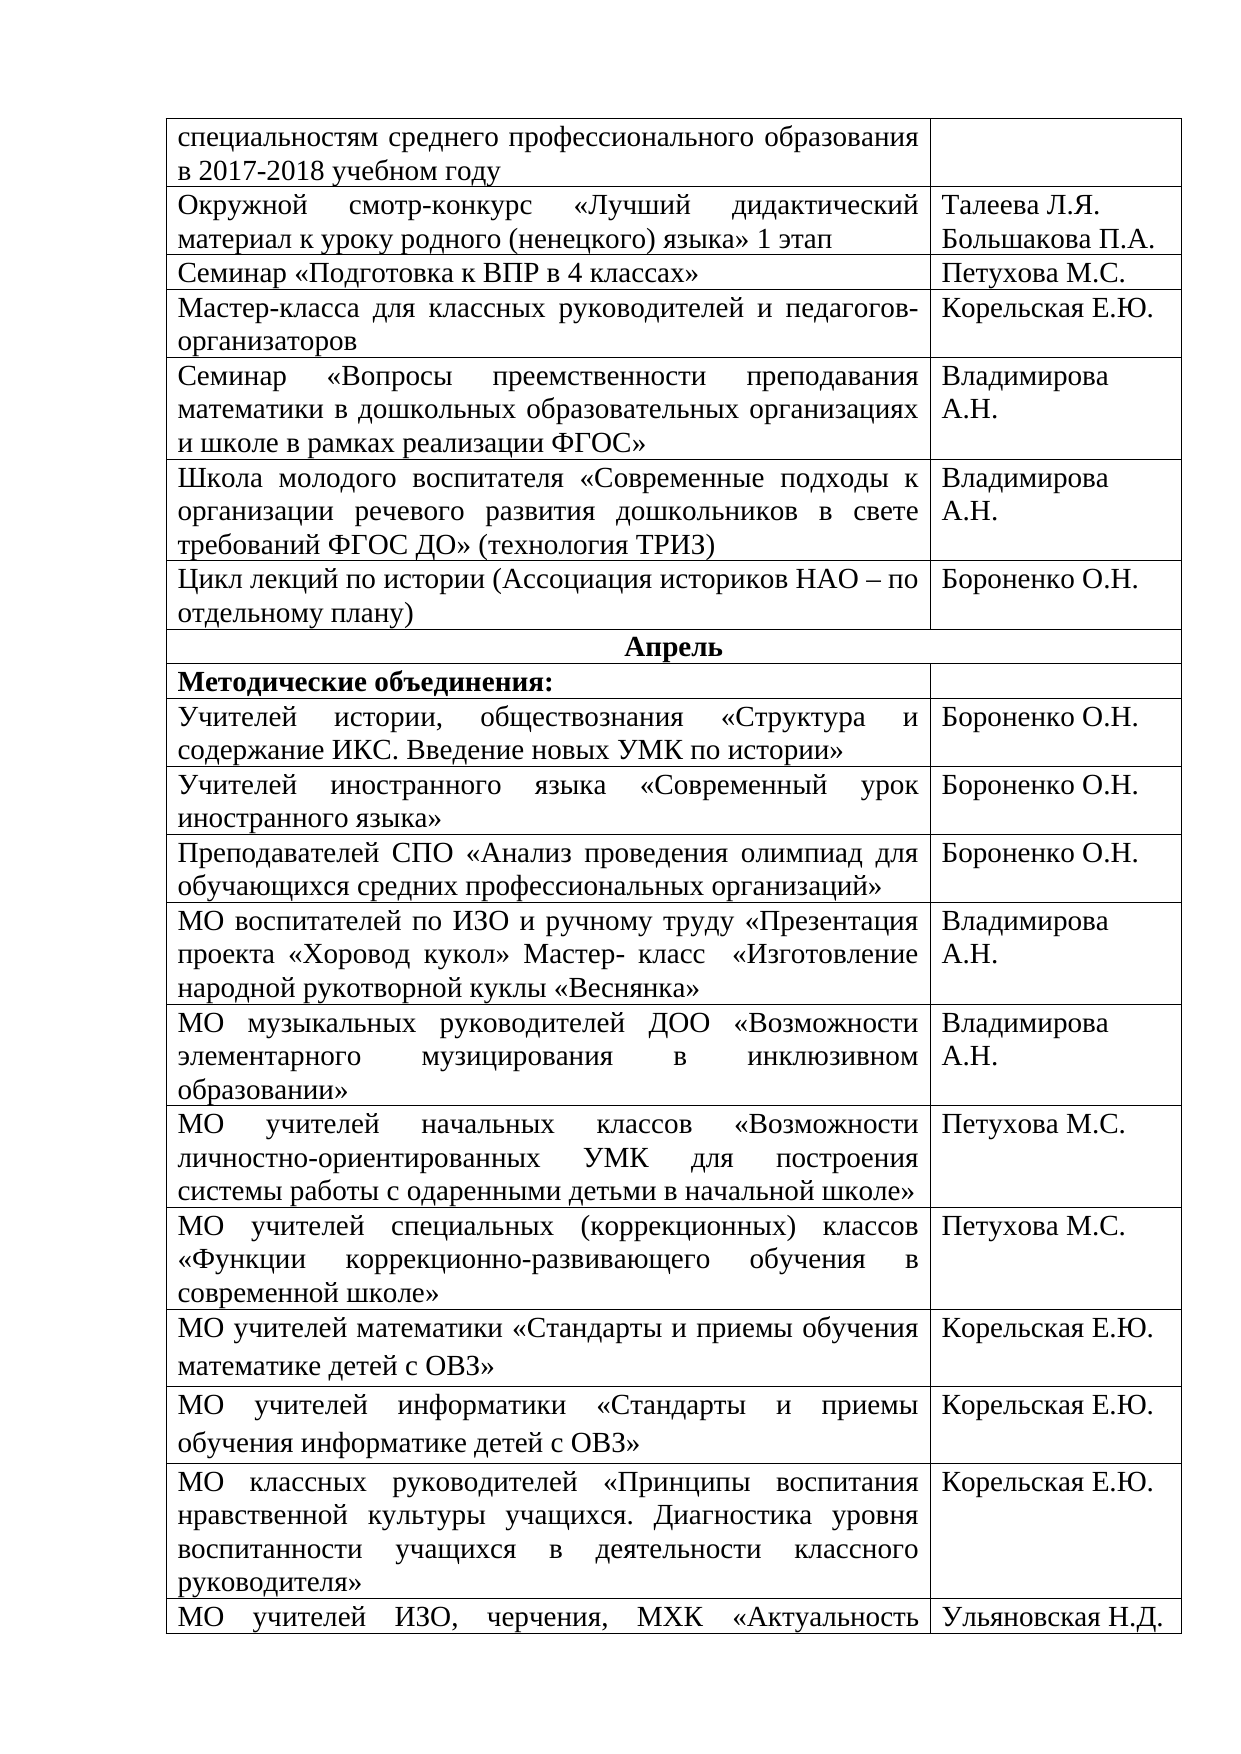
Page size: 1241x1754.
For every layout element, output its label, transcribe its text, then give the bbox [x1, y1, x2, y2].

table_cell Корельская Е.Ю. [931, 1387, 1181, 1463]
table_cell Владимирова А.Н. [931, 1005, 1181, 1105]
table_cell Владимирова А.Н. [931, 903, 1181, 1004]
table_cell Бороненко О.Н. [931, 835, 1181, 902]
table_cell Бороненко О.Н. [931, 699, 1181, 766]
table_cell Владимирова А.Н. [931, 358, 1181, 459]
table_cell МО учителей математики «Стандарты и приемы обучения математике детей с ОВЗ» [167, 1310, 930, 1386]
table_cell Преподавателей СПО «Анализ проведения олимпиад для обучающихся средних профессиональных организаций» [167, 835, 930, 902]
table_cell Методические объединения: [167, 664, 930, 698]
table_cell МО учителей информатики «Стандарты и приемы обучения информатике детей с ОВЗ» [167, 1387, 930, 1463]
table_cell Бороненко О.Н. [931, 561, 1181, 628]
table_cell Ульяновская Н.Д. [931, 1599, 1181, 1632]
table_cell Окружной смотр-конкурс «Лучший дидактический материал к уроку родного (ненецкого) языка» 1 этап [167, 187, 930, 254]
table_cell Бороненко О.Н. [931, 767, 1181, 834]
table_cell Школа молодого воспитателя «Современные подходы к организации речевого развития дошкольников в свете требований ФГОС ДО» (технология ТРИЗ) [167, 460, 930, 560]
table_cell Учителей иностранного языка «Современный урок иностранного языка» [167, 767, 930, 834]
table_cell Семинар «Подготовка к ВПР в 4 классах» [167, 255, 930, 289]
table_cell Апрель [167, 630, 1181, 663]
table_cell Корельская Е.Ю. [931, 1464, 1181, 1598]
table_cell Талеева Л.Я. Большакова П.А. [931, 187, 1181, 254]
table_cell Мастер-класса для классных руководителей и педагогов-организаторов [167, 290, 930, 357]
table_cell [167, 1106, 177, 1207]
table_cell МО классных руководителей «Принципы воспитания нравственной культуры учащихся. Диагностика уровня воспитанности учащихся в деятельности классного руководителя» [167, 1464, 930, 1598]
table_cell Корельская Е.Ю. [931, 1310, 1181, 1386]
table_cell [167, 1599, 930, 1632]
table_cell Учителей истории, обществознания «Структура и содержание ИКС. Введение новых УМК по истории» [167, 699, 930, 766]
table_cell Петухова М.С. [931, 255, 1181, 289]
table_cell МО учителей специальных (коррекционных) классов «Функции коррекционно-развивающего обучения в современной школе» [167, 1208, 930, 1309]
table_cell [931, 664, 1181, 698]
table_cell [931, 119, 1181, 186]
table_cell МО музыкальных руководителей ДОО «Возможности элементарного музицирования в инклюзивном образовании» [167, 1005, 930, 1105]
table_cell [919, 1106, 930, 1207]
table_cell Цикл лекций по истории (Ассоциация историков НАО – по отдельному плану) [167, 561, 930, 628]
table_cell Владимирова А.Н. [931, 460, 1181, 560]
table_cell Корельская Е.Ю. [931, 290, 1181, 357]
table_cell Петухова М.С. [931, 1208, 1181, 1309]
table_cell МО воспитателей по ИЗО и ручному труду «Презентация проекта «Хоровод кукол» Мастер- класс «Изготовление народной рукотворной куклы «Веснянка» [167, 903, 930, 1004]
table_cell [167, 119, 930, 186]
table_cell Семинар «Вопросы преемственности преподавания математики в дошкольных образовательных организациях и школе в рамках реализации ФГОС» [167, 358, 930, 459]
table_cell Петухова М.С. [931, 1106, 1181, 1207]
